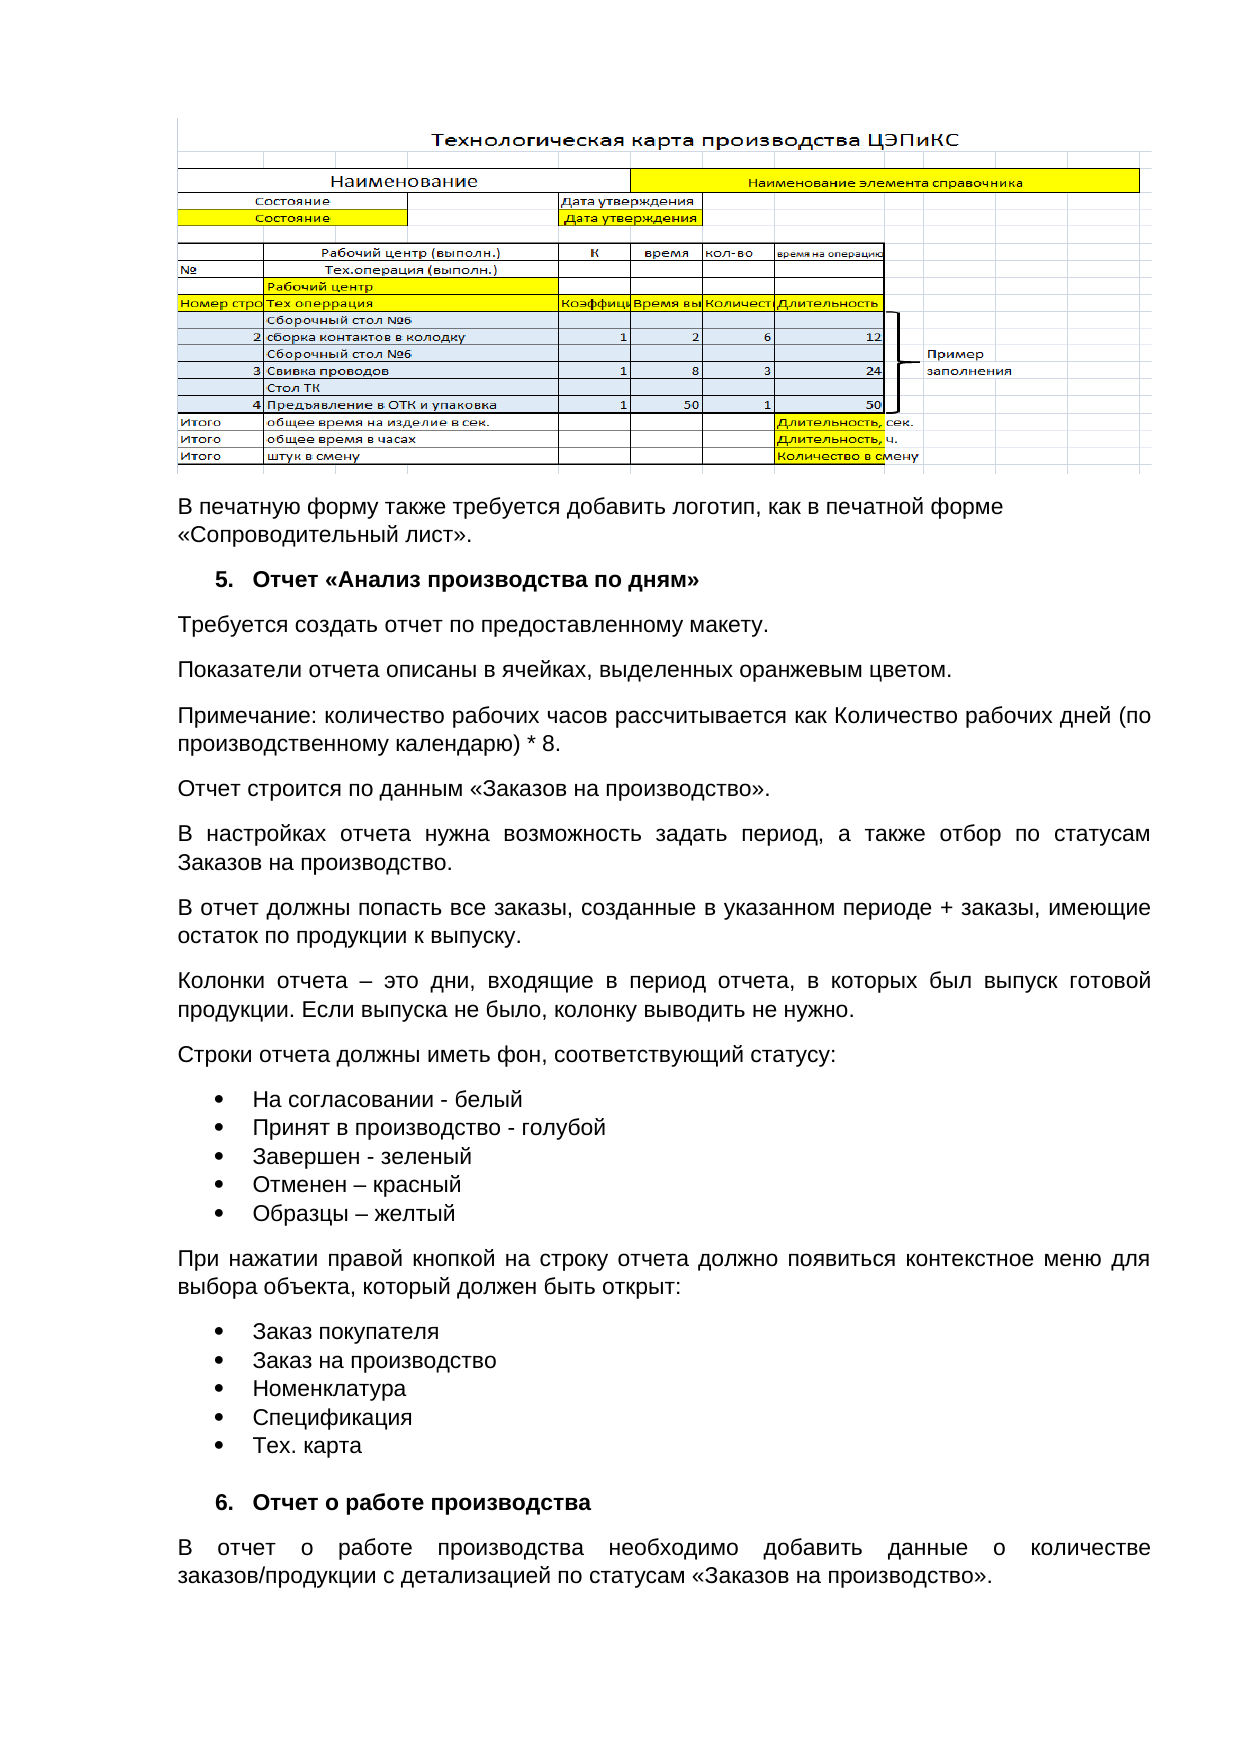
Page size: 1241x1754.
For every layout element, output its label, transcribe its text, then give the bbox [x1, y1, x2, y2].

text Показатели отчета описаны в ячейках, выделенных оранжевым цветом. [177, 656, 1152, 683]
text В отчет о работе производства необходимо добавить данные о количестве заказов/продукции с детализацией по статусам «Заказов на производство». [177, 1534, 1152, 1589]
list Завершен - зеленый [215, 1143, 1152, 1169]
list Номенклатура [215, 1375, 1152, 1402]
list Отчет «Анализ производства по дням» [215, 566, 1152, 593]
text При нажатии правой кнопкой на строку отчета должно появиться контекстное меню для выбора объекта, который должен быть открыт: [177, 1245, 1152, 1299]
text Колонки отчета – это дни, входящие в период отчета, в которых был выпуск готовой продукции. Если выпуска не было, колонку выводить не нужно. [177, 967, 1152, 1022]
text Отчет строится по данным «Заказов на производство». [177, 775, 1152, 801]
list Заказ покупателя [215, 1318, 1152, 1345]
text В настройках отчета нужна возможность задать период, а также отбор по статусам Заказов на производство. [177, 820, 1152, 875]
text Примечание: количество рабочих часов рассчитывается как Количество рабочих дней (по производственному календарю) * 8. [177, 702, 1152, 756]
list Заказ на производство [215, 1347, 1152, 1373]
list Отчет о работе производства [215, 1489, 1152, 1515]
list Образцы – желтый [215, 1200, 1152, 1226]
list Принят в производство - голубой [215, 1114, 1152, 1141]
list Спецификация [215, 1404, 1152, 1430]
text Требуется создать отчет по предоставленному макету. [177, 611, 1152, 638]
text В печатную форму также требуется добавить логотип, как в печатной форме «Сопроводительный лист». [177, 493, 1152, 547]
text В отчет должны попасть все заказы, созданные в указанном периоде + заказы, имеющие остаток по продукции к выпуску. [177, 894, 1152, 948]
list Тех. карта [215, 1432, 1152, 1458]
text Строки отчета должны иметь фон, соответствующий статусу: [177, 1041, 1152, 1067]
list Отменен – красный [215, 1171, 1152, 1198]
list На согласовании - белый [215, 1086, 1152, 1112]
